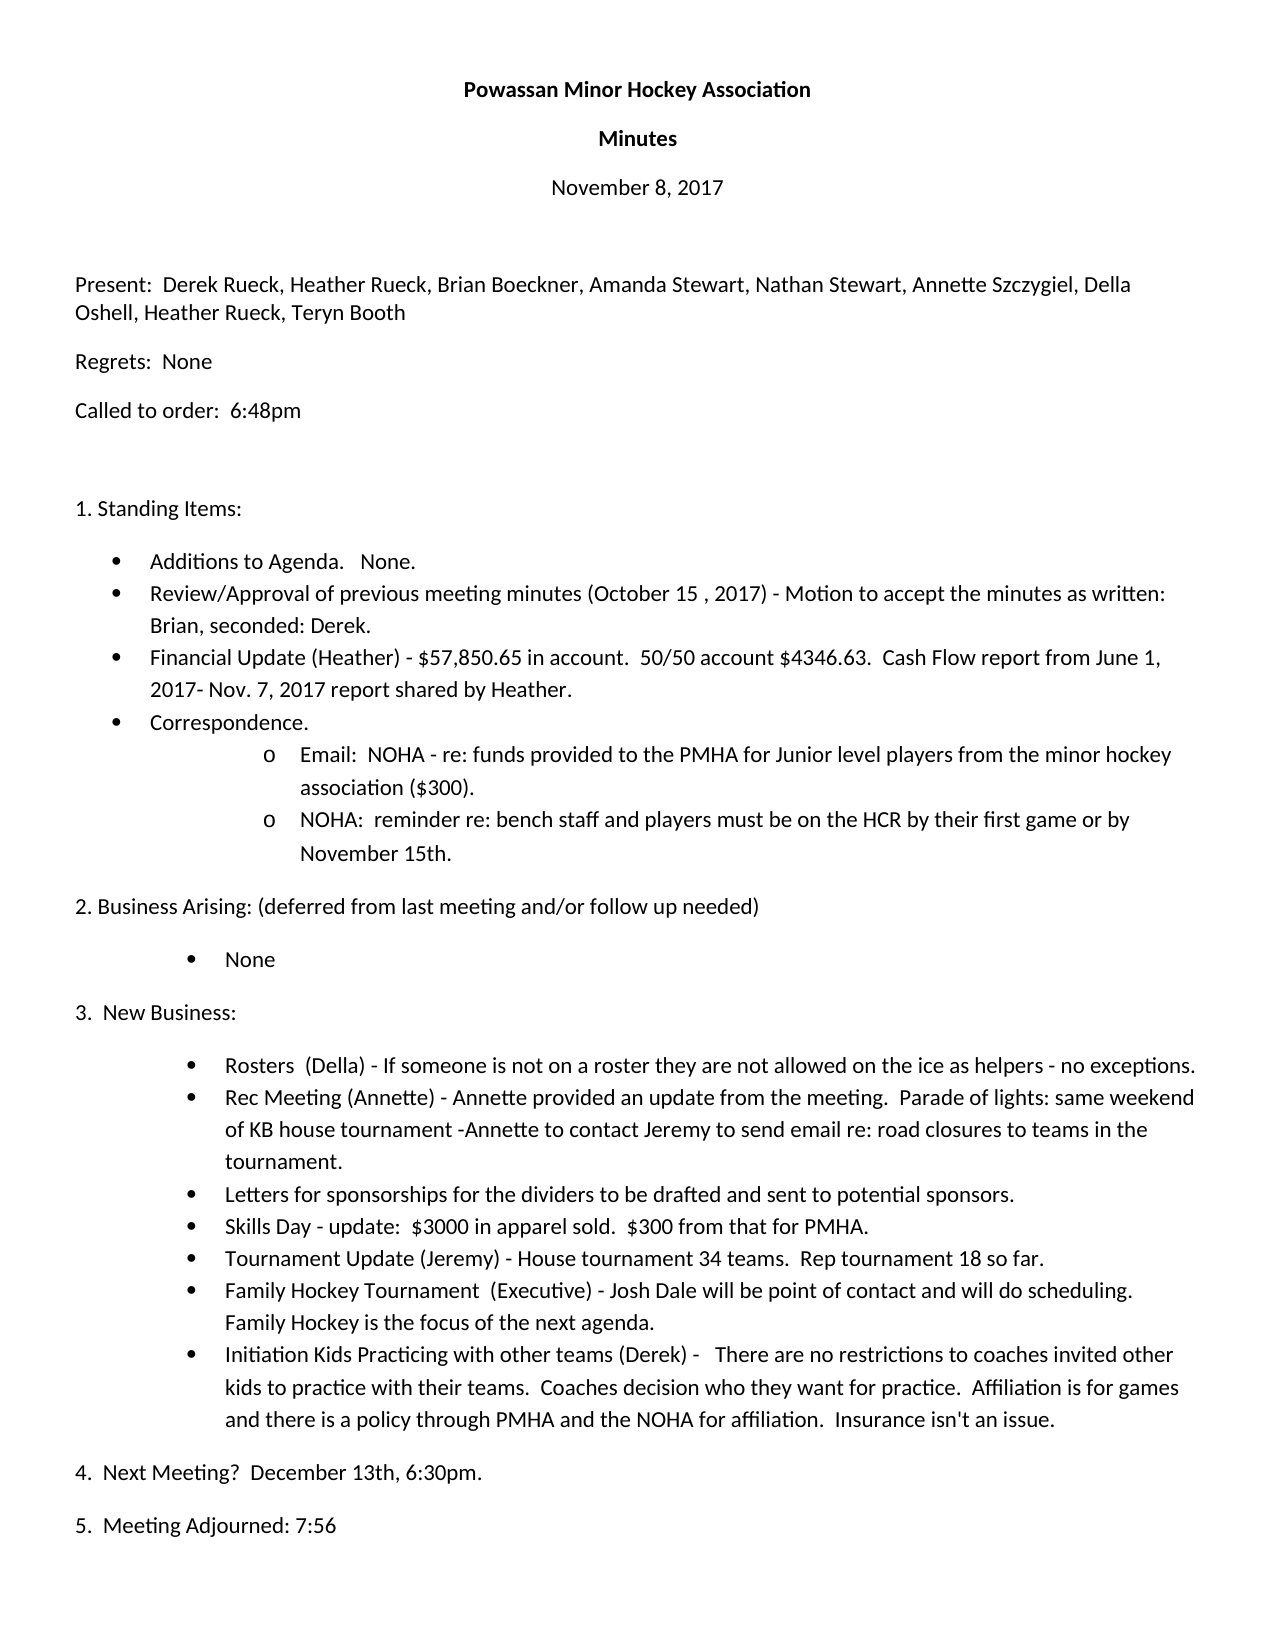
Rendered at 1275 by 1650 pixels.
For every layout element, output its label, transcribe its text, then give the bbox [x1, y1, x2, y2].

list Family Hockey Tournament (Executive) - Josh Dale will be point of contact and will do scheduling. Family Hockey is the focus of the next agenda. [187, 1276, 1200, 1336]
text 1. Standing Items: [75, 494, 1200, 522]
list Skills Day - update: $3000 in apparel sold. $300 from that for PMHA. [187, 1212, 1200, 1240]
list Financial Update (Heather) - $57,850.65 in account. 50/50 account $4346.63. Cash Flow report from June 1, 2017- Nov. 7, 2017 report shared by Heather. [112, 643, 1200, 704]
text November 8, 2017 [75, 173, 1200, 201]
text 4. Next Meeting? December 13th, 6:30pm. [75, 1458, 1200, 1486]
list Letters for sponsorships for the dividers to be drafted and sent to potential sponsors. [187, 1180, 1200, 1208]
list Additions to Agenda. None. [112, 547, 1200, 575]
list Rec Meeting (Annette) - Annette provided an update from the meeting. Parade of lights: same weekend of KB house tournament -Annette to contact Jeremy to send email re: road closures to teams in the tournament. [187, 1083, 1200, 1176]
text Called to order: 6:48pm [75, 396, 1200, 424]
list Tournament Update (Jeremy) - House tournament 34 teams. Rep tournament 18 so far. [187, 1244, 1200, 1272]
list NOHA: reminder re: bench staff and players must be on the HCR by their first game or by November 15th. [262, 806, 1200, 867]
text 5. Meeting Adjourned: 7:56 [75, 1511, 1200, 1539]
list Email: NOHA - re: funds provided to the PMHA for Junior level players from the minor hockey association ($300). [262, 740, 1200, 801]
list Rosters (Della) - If someone is not on a roster they are not allowed on the ice as helpers - no exceptions. [187, 1051, 1200, 1079]
text 2. Business Arising: (deferred from last meeting and/or follow up needed) [75, 892, 1200, 920]
text Minutes [75, 124, 1200, 152]
list Review/Approval of previous meeting minutes (October 15 , 2017) - Motion to accept the minutes as written: Brian, seconded: Derek. [112, 579, 1200, 639]
list None [187, 945, 1200, 973]
text 3. New Business: [75, 998, 1200, 1026]
list Initiation Kids Practicing with other teams (Derek) - There are no restrictions to coaches invited other kids to practice with their teams. Coaches decision who they want for practice. Affiliation is for games and there is a policy through PMHA and the NOHA for affiliation. Insurance isn't an issue. [187, 1341, 1200, 1433]
text Present: Derek Rueck, Heather Rueck, Brian Boeckner, Amanda Stewart, Nathan Stewart, Annette Szczygiel, Della Oshell, Heather Rueck, Teryn Booth [75, 270, 1200, 326]
list Correspondence. [112, 708, 1200, 736]
text Regrets: None [75, 347, 1200, 375]
text Powassan Minor Hockey Association [75, 75, 1200, 103]
